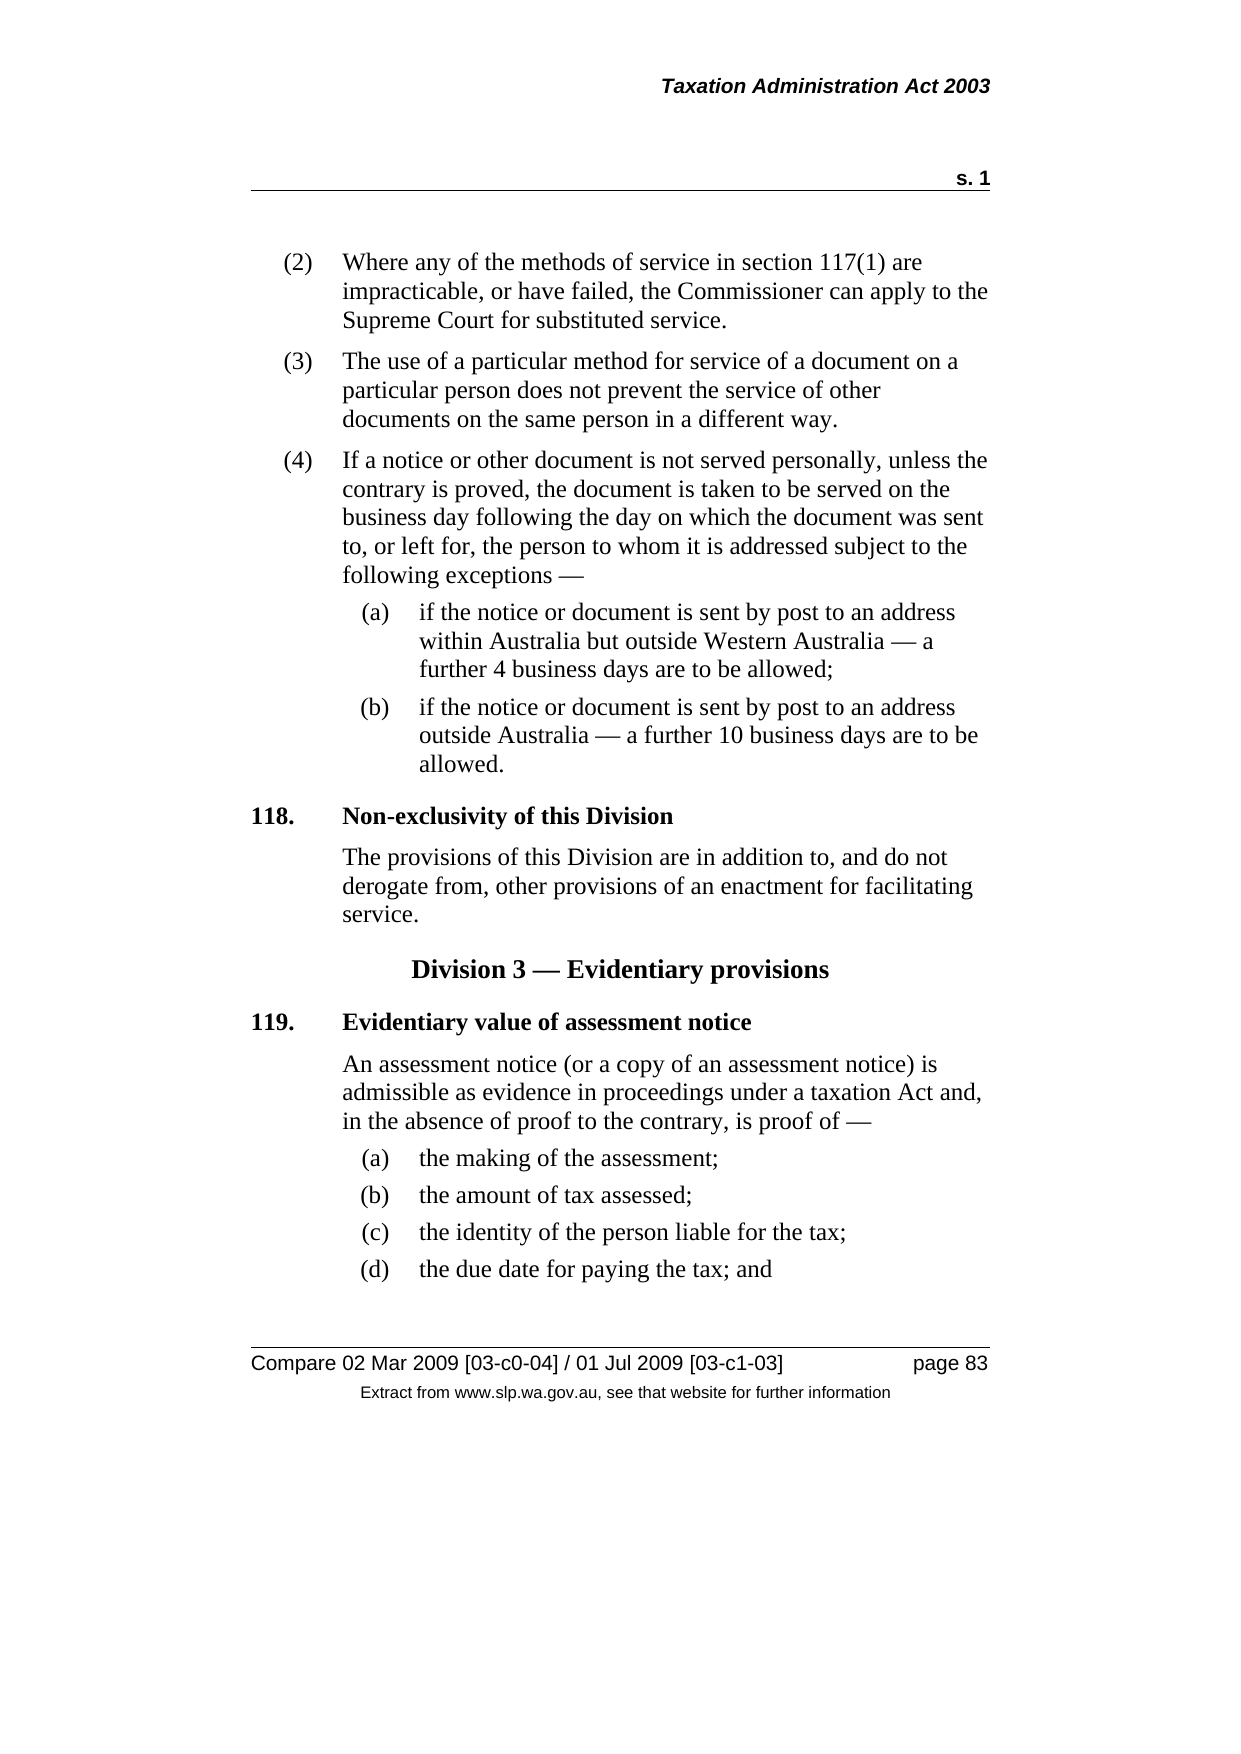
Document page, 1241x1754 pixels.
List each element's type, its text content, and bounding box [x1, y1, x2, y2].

text (a) the making of the assessment; [251, 1143, 990, 1172]
subtitle 118. Non-exclusivity of this Division [251, 801, 990, 829]
subtitle 119. Evidentiary value of assessment notice [251, 1007, 990, 1036]
text (3) The use of a particular method for service of a document on a particular person does not prevent the service of other documents on the same person in a different way. [251, 346, 990, 432]
text (c) the identity of the person liable for the tax; [251, 1217, 990, 1246]
text An assessment notice (or a copy of an assessment notice) is admissible as evidence in proceedings under a taxation Act and, in the absence of proof to the contrary, is proof of — [251, 1049, 990, 1135]
text (4) If a notice or other document is not served personally, unless the contrary is proved, the document is taken to be served on the business day following the day on which the document was sent to, or left for, the person to whom it is addressed subject to the following exceptions — [251, 445, 990, 589]
subtitle Division 3 — Evidentiary provisions [251, 953, 990, 984]
text (a) if the notice or document is sent by post to an address within Australia but outside Western Australia — a further 4 business days are to be allowed; [251, 597, 990, 683]
text (b) if the notice or document is sent by post to an address outside — a further 10 business days are to be allowed. [251, 692, 990, 778]
text (b) the amount of tax assessed; [251, 1180, 990, 1209]
text (2) Where any of the methods of service in section 117(1) are impracticable, or have failed, the Commissioner can apply to the Supreme Court for substituted service. [251, 247, 990, 334]
text The provisions of this Division are in addition to, and do not derogate from, other provisions of an enactment for facilitating service. [251, 842, 990, 928]
text (d) the due date for paying the tax; and [251, 1254, 990, 1283]
